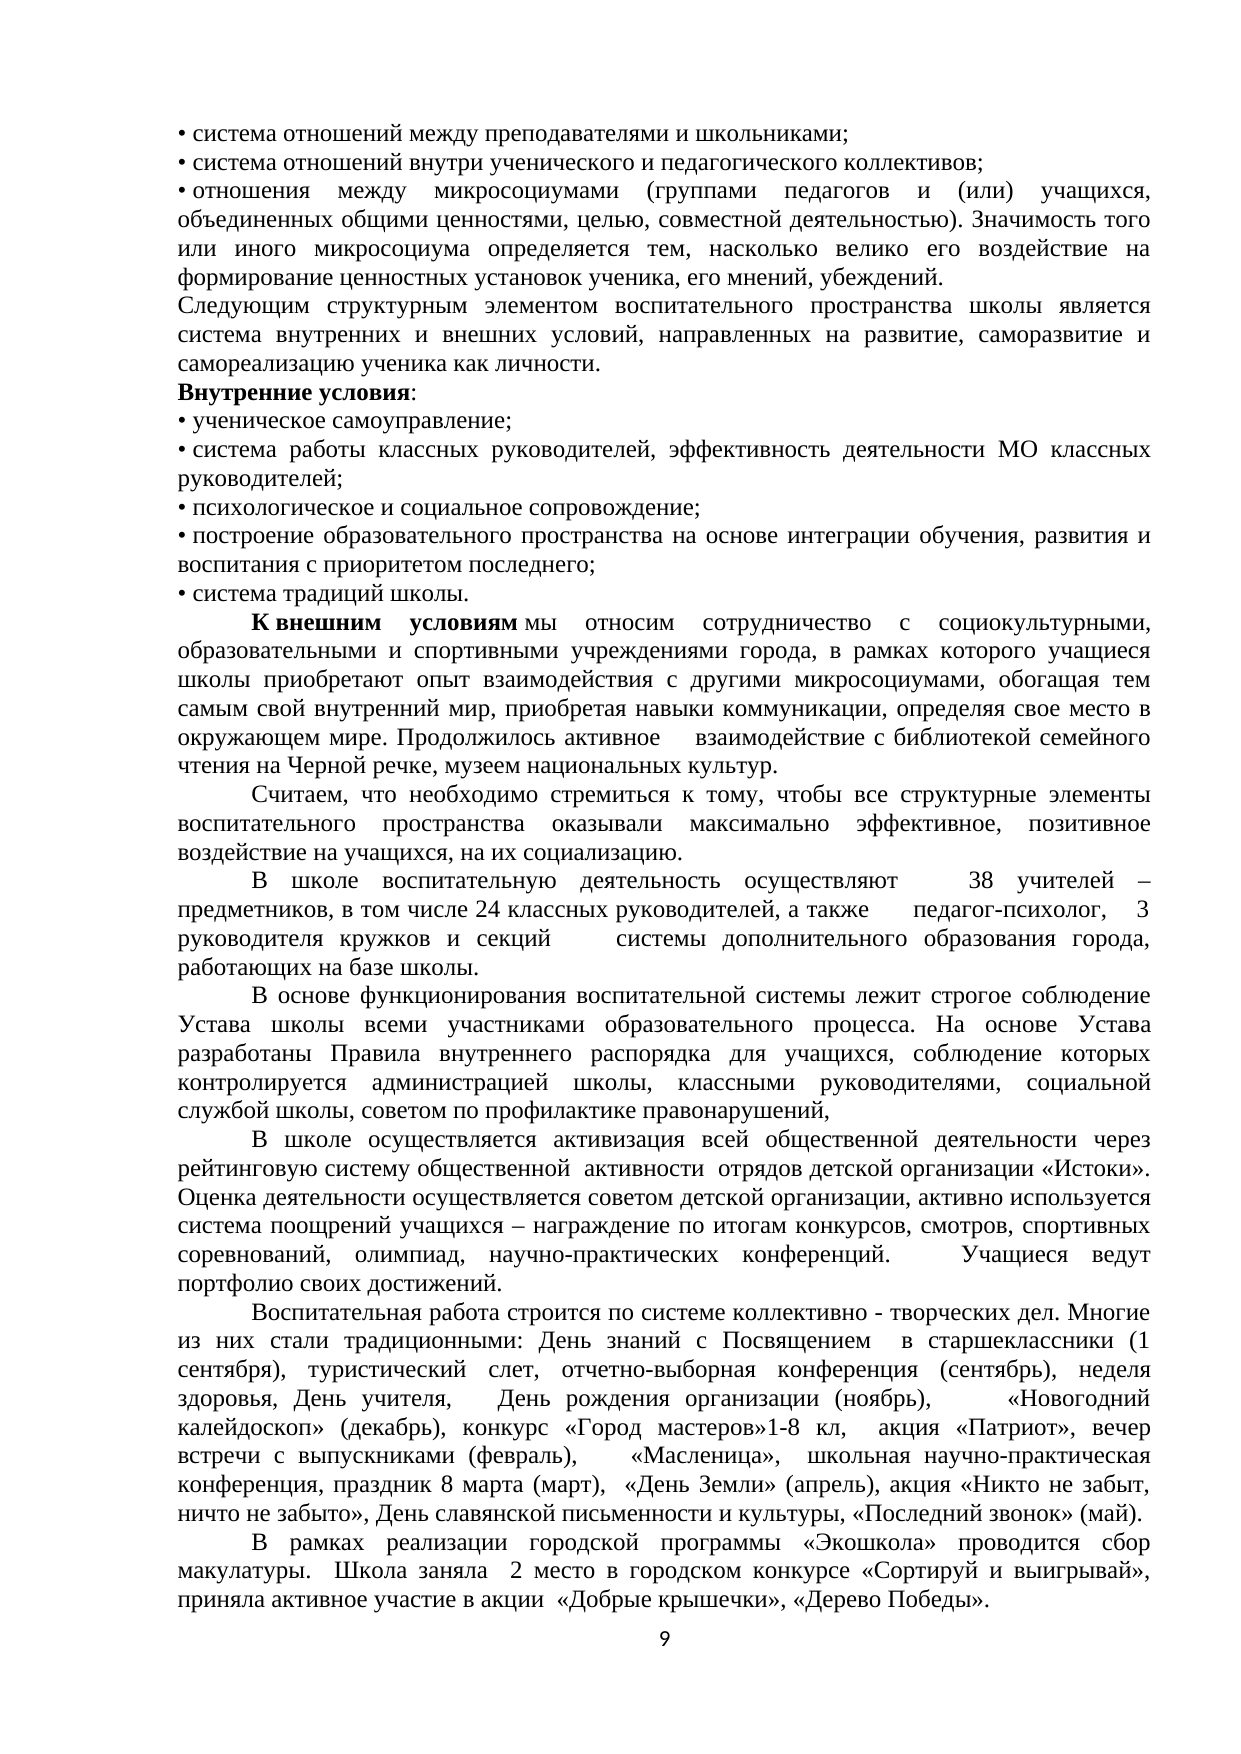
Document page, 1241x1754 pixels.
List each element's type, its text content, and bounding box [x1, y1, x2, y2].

text • система отношений внутри ученического и педагогического коллективов; [177, 147, 1152, 176]
text В школе воспитательную деятельность осуществляют 38 учителей – предметников, в том числе 24 классных руководителей, а также педагог-психолог, 3 руководителя кружков и секций системы дополнительного образования города, работающих на базе школы. [177, 866, 1152, 981]
text • система традиций школы. [177, 578, 1152, 607]
text • психологическое и социальное сопровождение; [177, 492, 1152, 521]
text • система отношений между преподавателями и школьниками; [177, 118, 1152, 147]
text Считаем, что необходимо стремиться к тому, чтобы все структурные элементы воспитательного пространства оказывали максимально эффективное, позитивное воздействие на учащихся, на их социализацию. [177, 779, 1152, 866]
text • ученическое самоуправление; [177, 406, 1152, 434]
text • построение образовательного пространства на основе интеграции обучения, развития и воспитания с приоритетом последнего; [177, 521, 1152, 578]
text В рамках реализации городской программы «Экошкола» проводится сбор макулатуры. Школа заняла 2 место в городском конкурсе «Сортируй и выигрывай», приняла активное участие в акции «Добрые крышечки», «Дерево Победы». [177, 1527, 1152, 1613]
text • система работы классных руководителей, эффективность деятельности МО классных руководителей; [177, 434, 1152, 492]
text • отношения между микросоциумами (группами педагогов и (или) учащихся, объединенных общими ценностями, целью, совместной деятельностью). Значимость того или иного микросоциума определяется тем, насколько велико его воздействие на формирование ценностных установок ученика, его мнений, убеждений. [177, 176, 1152, 291]
text В основе функционирования воспитательной системы лежит строгое соблюдение Устава школы всеми участниками образовательного процесса. На основе Устава разработаны Правила внутреннего распорядка для учащихся, соблюдение которых контролируется администрацией школы, классными руководителями, социальной службой школы, советом по профилактике правонарушений, [177, 981, 1152, 1124]
text Внутренние условия: [177, 377, 1152, 406]
text Следующим структурным элементом воспитательного пространства школы является система внутренних и внешних условий, направленных на развитие, саморазвитие и самореализацию ученика как личности. [177, 291, 1152, 377]
text Воспитательная работа строится по системе коллективно - творческих дел. Многие из них стали традиционными: День знаний с Посвящением в старшеклассники (1 сентября), туристический слет, отчетно-выборная конференция (сентябрь), неделя здоровья, День учителя, День рождения организации (ноябрь), «Новогодний калейдоскоп» (декабрь), конкурс «Город мастеров»1-8 кл, акция «Патриот», вечер встречи с выпускниками (февраль), «Масленица», школьная научно-практическая конференция, праздник 8 марта (март), «День Земли» (апрель), акция «Никто не забыт, ничто не забыто», День славянской письменности и культуры, «Последний звонок» (май). [177, 1297, 1152, 1527]
text К внешним условиям мы относим сотрудничество с социокультурными, образовательными и спортивными учреждениями города, в рамках которого учащиеся школы приобретают опыт взаимодействия с другими микросоциумами, обогащая тем самым свой внутренний мир, приобретая навыки коммуникации, определяя свое место в окружающем мире. Продолжилось активное взаимодействие с библиотекой семейного чтения на Черной речке, музеем национальных культур. [177, 607, 1152, 779]
text В школе осуществляется активизация всей общественной деятельности через рейтинговую систему общественной активности отрядов детской организации «Истоки». Оценка деятельности осуществляется советом детской организации, активно используется система поощрений учащихся – награждение по итогам конкурсов, смотров, спортивных соревнований, олимпиад, научно-практических конференций. Учащиеся ведут портфолио своих достижений. [177, 1124, 1152, 1297]
